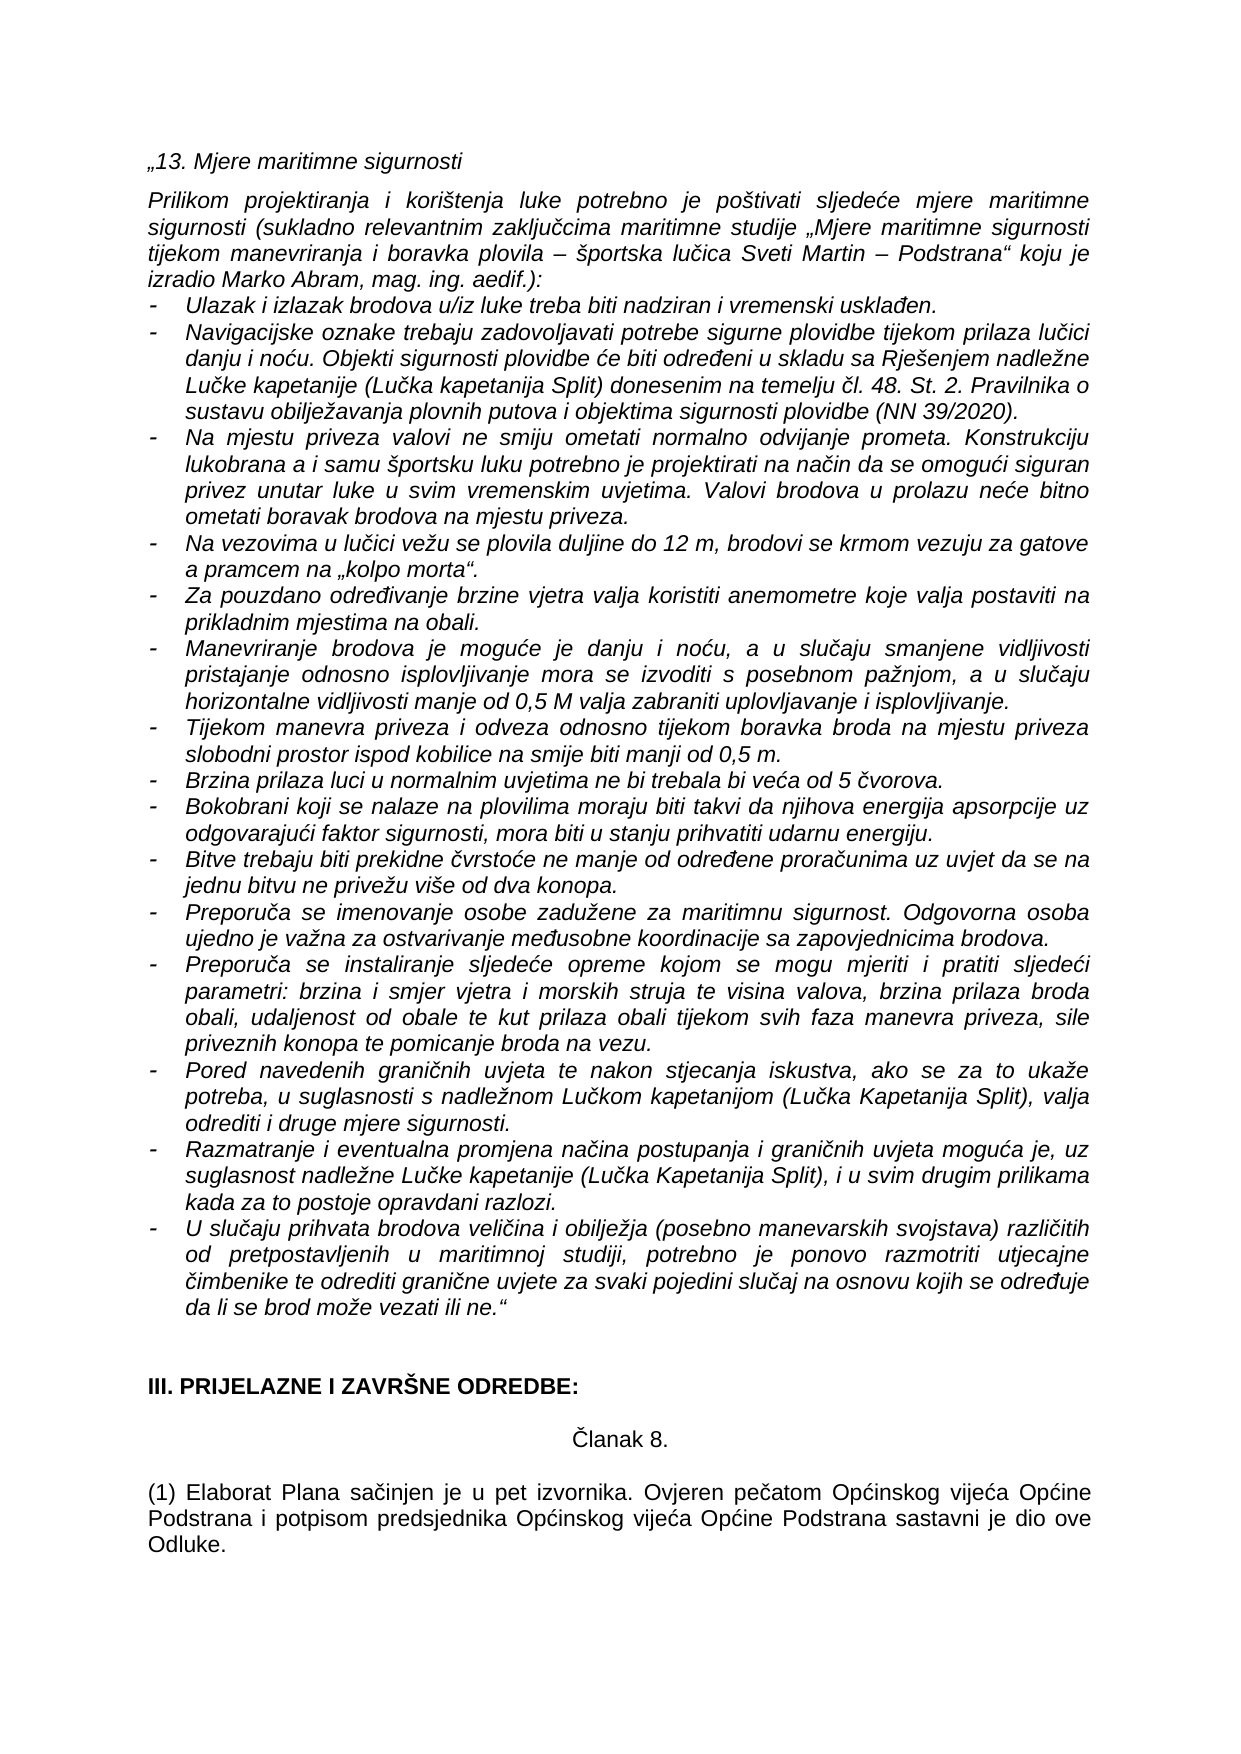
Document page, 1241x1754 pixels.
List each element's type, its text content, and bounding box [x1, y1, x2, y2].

list Bitve trebaju biti prekidne čvrstoće ne manje od određene proračunima uz uvjet da se na jednu bitvu ne privežu više od dva konopa. [148, 846, 1093, 899]
list Na vezovima u lučici vežu se plovila duljine do 12 m, brodovi se krmom vezuju za gatove a pramcem na „kolpo morta“. [148, 530, 1093, 582]
list Navigacijske oznake trebaju zadovoljavati potrebe sigurne plovidbe tijekom prilaza lučici danju i noću. Objekti sigurnosti plovidbe će biti određeni u skladu sa Rješenjem nadležne Lučke kapetanije (Lučka kapetanija Split) donesenim na temelju čl. 48. St. 2. Pravilnika o sustavu obilježavanja plovnih putova i objektima sigurnosti plovidbe (NN 39/2020). [148, 319, 1093, 424]
text III. PRIJELAZNE I ZAVRŠNE ODREDBE: [148, 1373, 1093, 1399]
list Za pouzdano određivanje brzine vjetra valja koristiti anemometre koje valja postaviti na prikladnim mjestima na obali. [148, 582, 1093, 635]
text (1) Elaborat Plana sačinjen je u pet izvornika. Ovjeren pečatom Općinskog vijeća Općine Podstrana i potpisom predsjednika Općinskog vijeća Općine Podstrana sastavni je dio ove Odluke. [148, 1478, 1093, 1557]
list Preporuča se imenovanje osobe zadužene za maritimnu sigurnost. Odgovorna osoba ujedno je važna za ostvarivanje međusobne koordinacije sa zapovjednicima brodova. [148, 899, 1093, 951]
text „13. Mjere maritimne sigurnosti [148, 148, 1093, 174]
list Bokobrani koji se nalaze na plovilima moraju biti takvi da njihova energija apsorpcije uz odgovarajući faktor sigurnosti, mora biti u stanju prihvatiti udarnu energiju. [148, 793, 1093, 846]
text Članak 8. [148, 1426, 1093, 1452]
list Tijekom manevra priveza i odveza odnosno tijekom boravka broda na mjestu priveza slobodni prostor ispod kobilice na smije biti manji od 0,5 m. [148, 714, 1093, 767]
text Prilikom projektiranja i korištenja luke potrebno je poštivati sljedeće mjere maritimne sigurnosti (sukladno relevantnim zaključcima maritimne studije „Mjere maritimne sigurnosti tijekom manevriranja i boravka plovila – športska lučica Sveti Martin – Podstrana“ koju je izradio Marko Abram, mag. ing. aedif.): [148, 187, 1093, 292]
list Ulazak i izlazak brodova u/iz luke treba biti nadziran i vremenski usklađen. [148, 292, 1093, 319]
list Razmatranje i eventualna promjena načina postupanja i graničnih uvjeta moguća je, uz suglasnost nadležne Lučke kapetanije (Lučka Kapetanija Split), i u svim drugim prilikama kada za to postoje opravdani razlozi. [148, 1136, 1093, 1215]
list Manevriranje brodova je moguće je danju i noću, a u slučaju smanjene vidljivosti pristajanje odnosno isplovljivanje mora se izvoditi s posebnom pažnjom, a u slučaju horizontalne vidljivosti manje od 0,5 M valja zabraniti uplovljavanje i isplovljivanje. [148, 635, 1093, 714]
list Brzina prilaza luci u normalnim uvjetima ne bi trebala bi veća od 5 čvorova. [148, 767, 1093, 793]
list Pored navedenih graničnih uvjeta te nakon stjecanja iskustva, ako se za to ukaže potreba, u suglasnosti s nadležnom Lučkom kapetanijom (Lučka Kapetanija Split), valja odrediti i druge mjere sigurnosti. [148, 1057, 1093, 1136]
list Preporuča se instaliranje sljedeće opreme kojom se mogu mjeriti i pratiti sljedeći parametri: brzina i smjer vjetra i morskih struja te visina valova, brzina prilaza broda obali, udaljenost od obale te kut prilaza obali tijekom svih faza manevra priveza, sile priveznih konopa te pomicanje broda na vezu. [148, 951, 1093, 1057]
list U slučaju prihvata brodova veličina i obilježja (posebno manevarskih svojstava) različitih od pretpostavljenih u maritimnoj studiji, potrebno je ponovo razmotriti utjecajne čimbenike te odrediti granične uvjete za svaki pojedini slučaj na osnovu kojih se određuje da li se brod može vezati ili ne.“ [148, 1215, 1093, 1320]
list Na mjestu priveza valovi ne smiju ometati normalno odvijanje prometa. Konstrukciju lukobrana a i samu športsku luku potrebno je projektirati na način da se omogući siguran privez unutar luke u svim vremenskim uvjetima. Valovi brodova u prolazu neće bitno ometati boravak brodova na mjestu priveza. [148, 424, 1093, 530]
